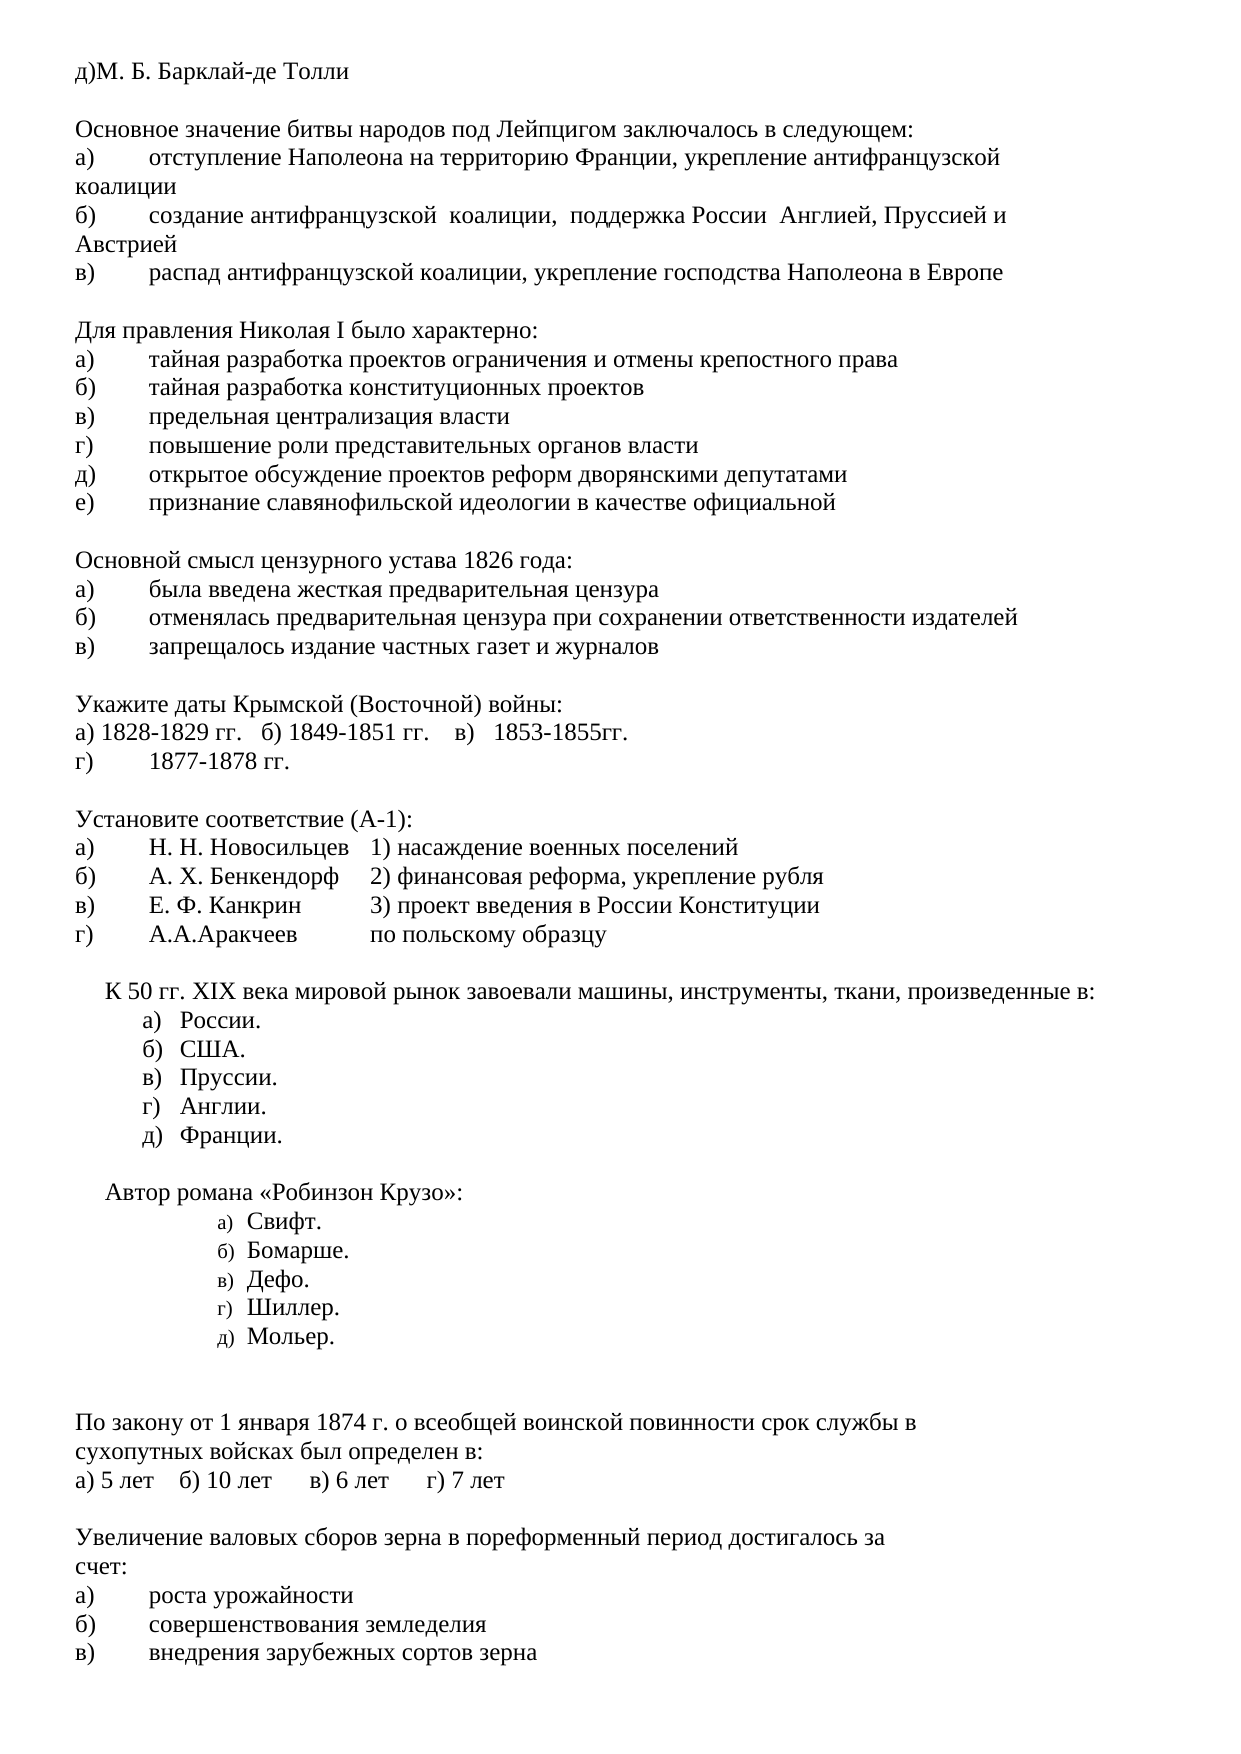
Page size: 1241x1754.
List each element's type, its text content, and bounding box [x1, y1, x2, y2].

text Автор романа «Робинзон Крузо»: [104, 1177, 1162, 1206]
text сухопутных войсках был определен в: [75, 1436, 1162, 1465]
text К 50 гг. XIX века мировой рынок завоевали машины, инструменты, ткани, произведенные в: [104, 976, 1162, 1005]
text а) была введена жесткая предварительная цензура [75, 574, 1162, 602]
list России. [142, 1005, 1162, 1034]
text Основной смысл цензурного устава 1826 года: [75, 545, 1162, 574]
text в) предельная централизация власти [75, 401, 1162, 430]
text Установите соответствие (А-1): [75, 804, 1162, 832]
text б) совершенствования земледелия [75, 1609, 1162, 1637]
text е) признание славянофильской идеологии в качестве официальной [75, 487, 1162, 516]
text б) тайная разработка конституционных проектов [75, 372, 1162, 401]
text а) 1828-1829 гг. б) 1849-1851 гг. в) 1853-1855гг. [75, 717, 1162, 746]
text а) отступление Наполеона на территорию Франции, укрепление антифранцузской [75, 142, 1162, 171]
list Мольер. [217, 1321, 1162, 1350]
text счет: [75, 1551, 1162, 1580]
list Франции. [142, 1120, 1162, 1149]
list Пруссии. [142, 1062, 1162, 1091]
text а) 5 лет б) 10 лет в) 6 лет г) 7 лет [75, 1465, 1162, 1494]
text Укажите даты Крымской (Восточной) войны: [75, 689, 1162, 717]
text в) запрещалось издание частных газет и журналов [75, 631, 1162, 660]
text в) Е. Ф. Канкрин 3) проект введения в России Конституции [75, 890, 1162, 919]
list Бомарше. [217, 1235, 1162, 1264]
list Англии. [142, 1091, 1162, 1120]
text коалиции [75, 171, 1162, 200]
text д) открытое обсуждение проектов реформ дворянскими депутатами [75, 459, 1162, 487]
text а) роста урожайности [75, 1580, 1162, 1609]
text д)М. Б. Барклай-де Толли [75, 56, 1162, 85]
text г) А.А.Аракчеев по польскому образцу [75, 919, 1162, 947]
text б) создание антифранцузской коалиции, поддержка России Англией, Пруссией и [75, 200, 1162, 229]
text а) тайная разработка проектов ограничения и отмены крепостного права [75, 344, 1162, 372]
text в) внедрения зарубежных сортов зерна [75, 1637, 1162, 1666]
text а) Н. Н. Новосильцев 1) насаждение военных поселений [75, 832, 1162, 861]
text б) А. X. Бенкендорф 2) финансовая реформа, укрепление рубля [75, 861, 1162, 890]
text Основное значение битвы народов под Лейпцигом заключалось в следующем: [75, 114, 1162, 142]
list Шиллер. [217, 1292, 1162, 1321]
text б) отменялась предварительная цензура при сохранении ответственности издателей [75, 602, 1162, 631]
text Для правления Николая I было характерно: [75, 315, 1162, 344]
text Австрией [75, 229, 1162, 257]
list Дефо. [217, 1264, 1162, 1292]
text Увеличение валовых сборов зерна в пореформенный период достигалось за [75, 1522, 1162, 1551]
text г) 1877-1878 гг. [75, 746, 1162, 775]
text По закону от 1 января 1874 г. о всеобщей воинской повинности срок службы в [75, 1407, 1162, 1436]
list США. [142, 1034, 1162, 1062]
text г) повышение роли представительных органов власти [75, 430, 1162, 459]
list Свифт. [217, 1206, 1162, 1235]
text в) распад антифранцузской коалиции, укрепление господства Наполеона в Европе [75, 257, 1162, 286]
